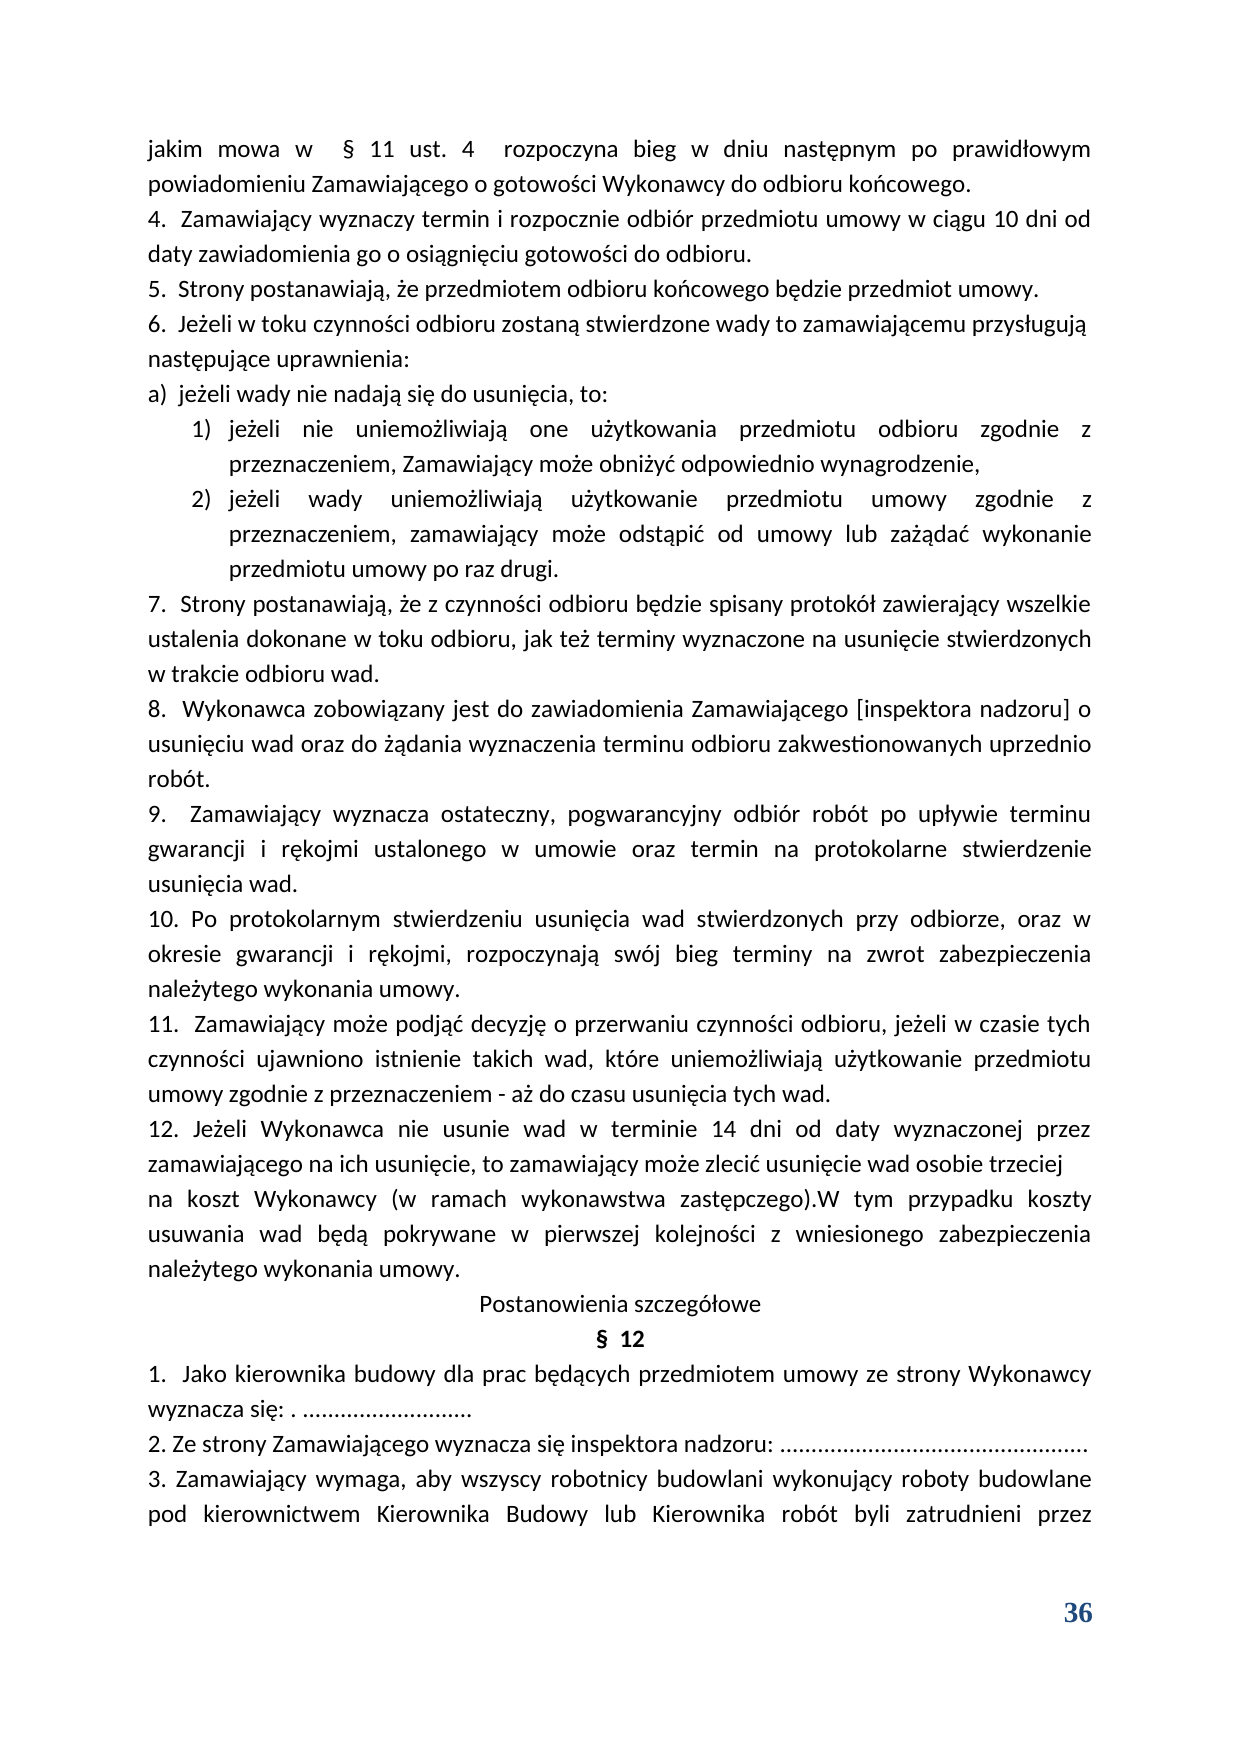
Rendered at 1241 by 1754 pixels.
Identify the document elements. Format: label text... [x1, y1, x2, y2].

text 11. Zamawiający może podjąć decyzję o przerwaniu czynności odbioru, jeżeli w czasie tych czynności ujawniono istnienie takich wad, które uniemożliwiają użytkowanie przedmiotu umowy zgodnie z przeznaczeniem - aż do czasu usunięcia tych wad. [148, 1008, 1093, 1109]
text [148, 1463, 1093, 1529]
text § 12 [148, 1323, 1093, 1354]
list jeżeli wady uniemożliwiają użytkowanie przedmiotu umowy zgodnie z przeznaczeniem, zamawiający może odstąpić od umowy lub zażądać wykonanie przedmiotu umowy po raz drugi. [191, 483, 1093, 584]
text 12. Jeżeli Wykonawca nie usunie wad w terminie 14 dni od daty wyznaczonej przez zamawiającego na ich usunięcie, to zamawiający może zlecić usunięcie wad osobie trzeciej [148, 1113, 1093, 1179]
text 6. Jeżeli w toku czynności odbioru zostaną stwierdzone wady to zamawiającemu przysługują [148, 308, 1093, 339]
text 10. Po protokolarnym stwierdzeniu usunięcia wad stwierdzonych przy odbiorze, oraz w okresie gwarancji i rękojmi, rozpoczynają swój bieg terminy na zwrot zabezpieczenia należytego wykonania umowy. [148, 903, 1093, 1004]
text na koszt Wykonawcy (w ramach wykonawstwa zastępczego).W tym przypadku koszty usuwania wad będą pokrywane w pierwszej kolejności z wniesionego zabezpieczenia należytego wykonania umowy. [148, 1183, 1093, 1284]
list jeżeli nie uniemożliwiają one użytkowania przedmiotu odbioru zgodnie z przeznaczeniem, Zamawiający może obniżyć odpowiednio wynagrodzenie, [191, 413, 1093, 479]
list 7. Strony postanawiają, że z czynności odbioru będzie spisany protokół zawierający wszelkie ustalenia dokonane w toku odbioru, jak też terminy wyznaczone na usunięcie stwierdzonych w trakcie odbioru wad. [148, 588, 1093, 689]
text 9. Zamawiający wyznacza ostateczny, pogwarancyjny odbiór robót po upływie terminu gwarancji i rękojmi ustalonego w umowie oraz termin na protokolarne stwierdzenie usunięcia wad. [148, 798, 1093, 899]
text 5. Strony postanawiają, że przedmiotem odbioru końcowego będzie przedmiot umowy. [148, 273, 1093, 304]
text 2. Ze strony Zamawiającego wyznacza się inspektora nadzoru: ................................................. [148, 1428, 1093, 1459]
text 1. Jako kierownika budowy dla prac będących przedmiotem umowy ze strony Wykonawcy wyznacza się: . ........................... [148, 1358, 1093, 1424]
text 4. Zamawiający wyznaczy termin i rozpocznie odbiór przedmiotu umowy w ciągu 10 dni od daty zawiadomienia go o osiągnięciu gotowości do odbioru. [148, 203, 1093, 269]
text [148, 133, 1093, 199]
text Postanowienia szczegółowe [148, 1288, 1093, 1319]
text a) jeżeli wady nie nadają się do usunięcia, to: [148, 378, 1093, 409]
text 8. Wykonawca zobowiązany jest do zawiadomienia Zamawiającego [inspektora nadzoru] o usunięciu wad oraz do żądania wyznaczenia terminu odbioru zakwestionowanych uprzednio robót. [148, 693, 1093, 794]
text następujące uprawnienia: [148, 343, 1093, 374]
